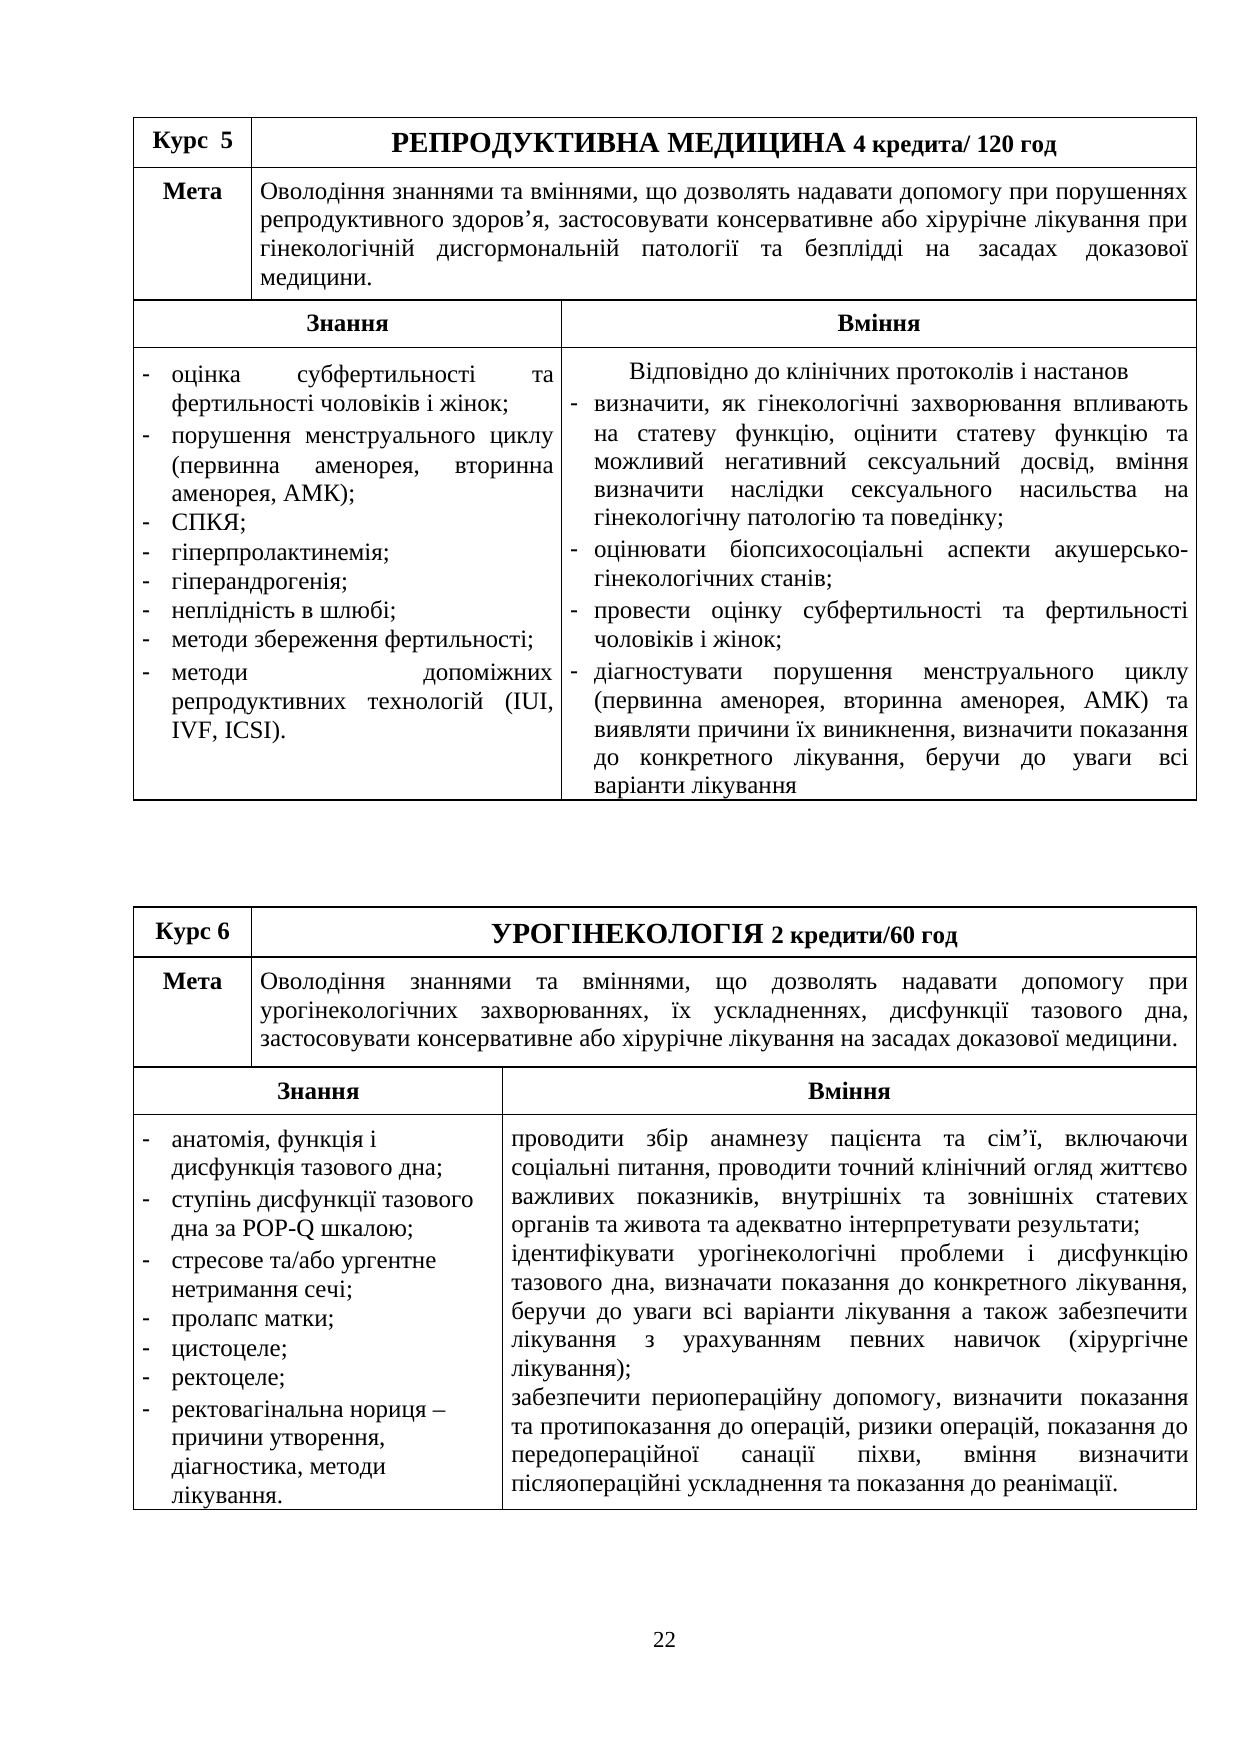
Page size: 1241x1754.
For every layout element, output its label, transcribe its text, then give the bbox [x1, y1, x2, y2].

table_cell Вміння [503, 1068, 1196, 1113]
table_cell Оволодіння знаннями та вміннями, що дозволять надавати допомогу при урогінекологічних захворюваннях, їх ускладненнях, дисфункції тазового дна, застосовувати консервативне або хірурічне лікування на засадах доказової медицини. [252, 958, 1196, 1066]
table_cell Мета [134, 958, 251, 1066]
table_cell Оволодіння знаннями та вміннями, що дозволять надавати допомогу при порушеннях репродуктивного здоров’я, застосовувати консервативне або хірурічне лікування при гінекологічній дисгормональній патології та безплідді на засадах доказової медицини. [252, 168, 1196, 299]
table_header РЕПРОДУКТИВНА МЕДИЦИНА 4 кредита/ 120 год [252, 118, 1196, 166]
table_cell оцінка субфертильності та фертильності чоловіків і жінок; порушення менструального циклу (первинна аменорея, вторинна аменорея, АМК); СПКЯ; гіперпролактинемія; гіперандрогенія; неплідність в шлюбі; методи збереження фертильності; методи допоміжних репродуктивних технологій (IUI, IVF, ICSI). [134, 348, 561, 799]
table_cell Знання [134, 301, 561, 347]
table_header Курс 5 [134, 118, 251, 166]
table_cell Вміння [562, 301, 1196, 347]
table_header Курс 6 [134, 908, 251, 956]
table_header УРОГІНЕКОЛОГІЯ 2 кредити/60 год [252, 908, 1196, 956]
table_cell проводити збір анамнезу пацієнта та сім’ї, включаючи соціальні питання, проводити точний клінічний огляд життєво важливих показників, внутрішніх та зовнішніх статевих органів та живота та адекватно інтерпретувати результати; ідентифікувати урогінекологічні проблеми і дисфункцію тазового дна, визначати показання до конкретного лікування, беручи до уваги всі варіанти лікування а також забезпечити лікування з урахуванням певних навичок (хірургічне лікування); забезпечити периопераційну допомогу, визначити показання та протипоказання до операцій, ризики операцій, показання до передопераційної санації піхви, вміння визначити післяопераційні ускладнення та показання до реанімації. [503, 1115, 1196, 1509]
table_cell Відповідно до клінічних протоколів і настанов визначити, як гінекологічні захворювання впливають на статеву функцію, оцінити статеву функцію та можливий негативний сексуальний досвід, вміння визначити наслідки сексуального насильства на гінекологічну патологію та поведінку; оцінювати біопсихосоціальні аспекти акушерсько- гінекологічних станів; провести оцінку субфертильності та фертильності чоловіків і жінок; діагностувати порушення менструального циклу (первинна аменорея, вторинна аменорея, АМК) та виявляти причини їх виникнення, визначити показання до конкретного лікування, беручи до уваги всі варіанти лікування [562, 348, 1196, 799]
table_cell Мета [134, 168, 251, 299]
table_cell Знання [134, 1068, 502, 1113]
table_cell анатомія, функція і дисфункція тазового дна; ступінь дисфункції тазового дна за POP-Q шкалою; стресове та/або ургентне нетримання сечі; пролапс матки; цистоцеле; ректоцеле; ректовагінальна нориця – причини утворення, діагностика, методи лікування. [134, 1115, 502, 1509]
